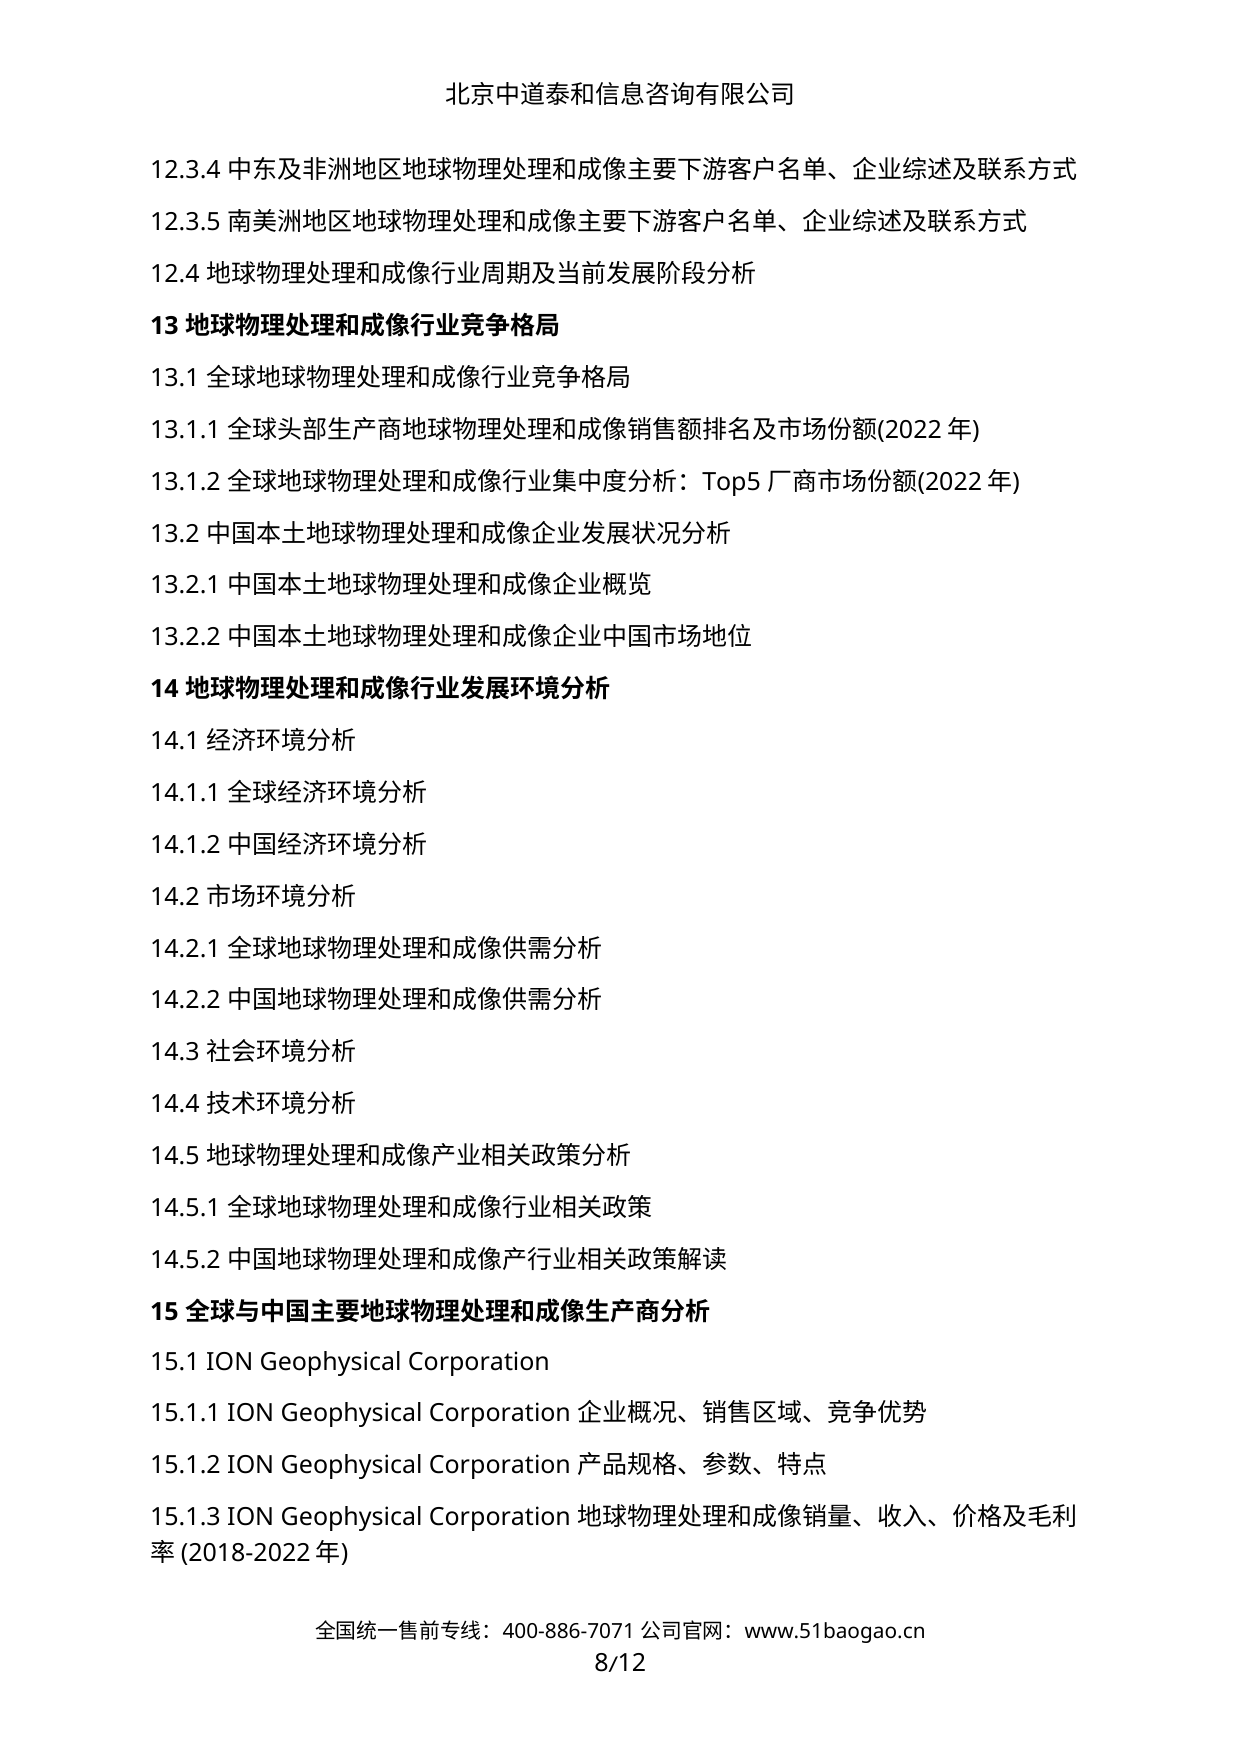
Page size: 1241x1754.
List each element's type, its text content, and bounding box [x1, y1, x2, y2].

text 12.3.4 中东及非洲地区地球物理处理和成像主要下游客户名单、企业综述及联系方式 [150, 150, 1090, 186]
text 15 全球与中国主要地球物理处理和成像生产商分析 [150, 1291, 1090, 1327]
text 15.1 ION Geophysical Corporation [150, 1343, 1090, 1377]
text 13 地球物理处理和成像行业竞争格局 [150, 306, 1090, 342]
text 14.3 社会环境分析 [150, 1032, 1090, 1068]
text 14.2 市场环境分析 [150, 876, 1090, 912]
text 14.2.1 全球地球物理处理和成像供需分析 [150, 928, 1090, 964]
text 15.1.1 ION Geophysical Corporation 企业概况、销售区域、竞争优势 [150, 1393, 1090, 1429]
text 12.4 地球物理处理和成像行业周期及当前发展阶段分析 [150, 254, 1090, 290]
text 13.1 全球地球物理处理和成像行业竞争格局 [150, 357, 1090, 394]
text 13.1.1 全球头部生产商地球物理处理和成像销售额排名及市场份额(2022年) [150, 409, 1090, 446]
text 13.1.2 全球地球物理处理和成像行业集中度分析：Top5 厂商市场份额(2022年) [150, 461, 1090, 497]
text 14.5 地球物理处理和成像产业相关政策分析 [150, 1136, 1090, 1172]
text 14.4 技术环境分析 [150, 1084, 1090, 1120]
text 14.5.1 全球地球物理处理和成像行业相关政策 [150, 1187, 1090, 1224]
text 14.1 经济环境分析 [150, 721, 1090, 757]
text 14.5.2 中国地球物理处理和成像产行业相关政策解读 [150, 1239, 1090, 1276]
text 14 地球物理处理和成像行业发展环境分析 [150, 669, 1090, 705]
text 14.1.2 中国经济环境分析 [150, 824, 1090, 861]
text 13.2.2 中国本土地球物理处理和成像企业中国市场地位 [150, 617, 1090, 653]
text 13.2 中国本土地球物理处理和成像企业发展状况分析 [150, 513, 1090, 549]
text 13.2.1 中国本土地球物理处理和成像企业概览 [150, 565, 1090, 601]
text 15.1.3 ION Geophysical Corporation 地球物理处理和成像销量、收入、价格及毛利率 (2018-2022年) [150, 1497, 1090, 1569]
text 14.2.2 中国地球物理处理和成像供需分析 [150, 980, 1090, 1016]
text 12.3.5 南美洲地区地球物理处理和成像主要下游客户名单、企业综述及联系方式 [150, 202, 1090, 238]
text 15.1.2 ION Geophysical Corporation 产品规格、参数、特点 [150, 1445, 1090, 1481]
text 14.1.1 全球经济环境分析 [150, 772, 1090, 809]
